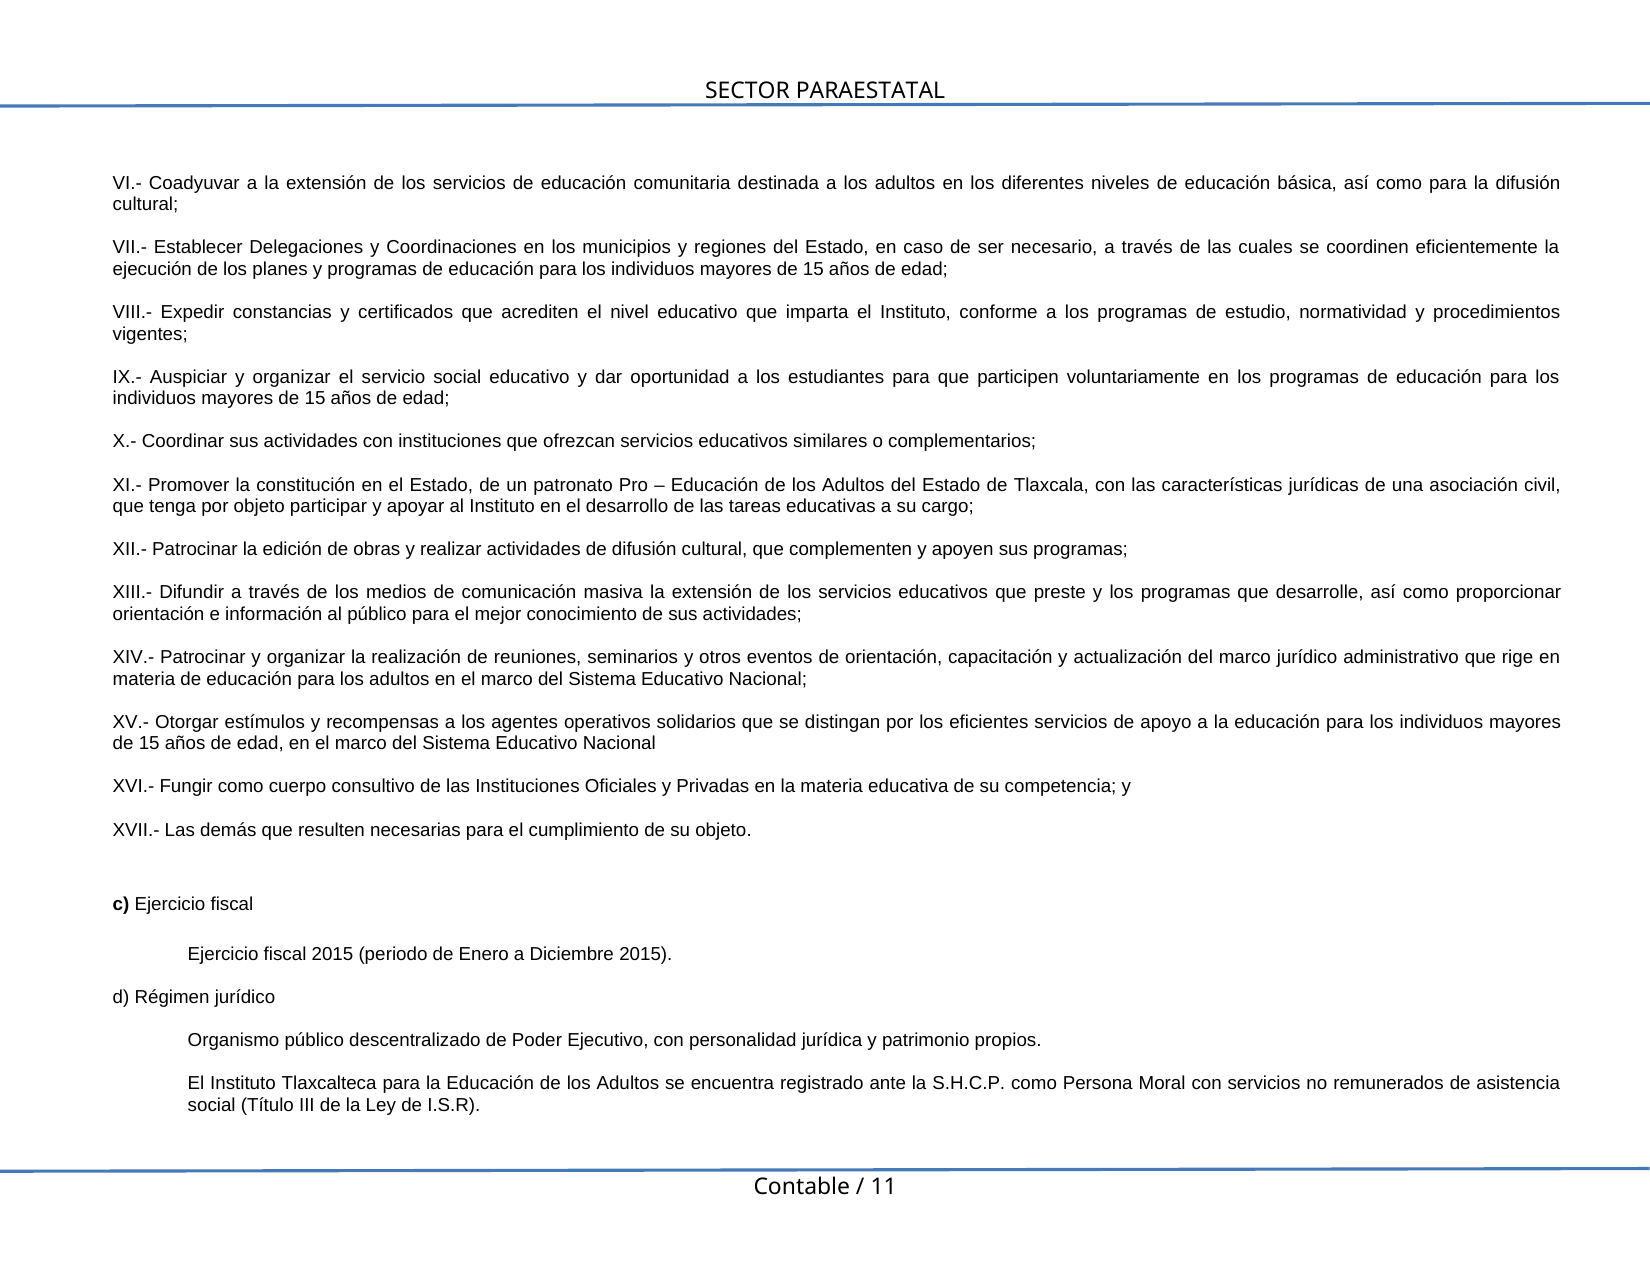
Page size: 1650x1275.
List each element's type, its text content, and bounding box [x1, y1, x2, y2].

text X.- Coordinar sus actividades con instituciones que ofrezcan servicios educativos similares o complementarios; [112, 430, 1562, 452]
text IX.- Auspiciar y organizar el servicio social educativo y dar oportunidad a los estudiantes para que participen voluntariamente en los programas de educación para los individuos mayores de 15 años de edad; [112, 366, 1562, 409]
text XIII.- Difundir a través de los medios de comunicación masiva la extensión de los servicios educativos que preste y los programas que desarrolle, así como proporcionar orientación e información al público para el mejor conocimiento de sus actividades; [112, 581, 1562, 624]
text Organismo público descentralizado de Poder Ejecutivo, con personalidad jurídica y patrimonio propios. [187, 1029, 1562, 1050]
text El Instituto Tlaxcalteca para la Educación de los Adultos se encuentra registrado ante la S.H.C.P. como Persona Moral con servicios no remunerados de asistencia social (Título III de la Ley de I.S.R). [187, 1072, 1562, 1115]
text XI.- Promover la constitución en el Estado, de un patronato Pro – Educación de los Adultos del Estado de Tlaxcala, con las características jurídicas de una asociación civil, que tenga por objeto participar y apoyar al Instituto en el desarrollo de las tareas educativas a su cargo; [112, 473, 1562, 517]
text XII.- Patrocinar la edición de obras y realizar actividades de difusión cultural, que complementen y apoyen sus programas; [112, 538, 1562, 560]
text c) Ejercicio fiscal [112, 893, 1562, 914]
text Ejercicio fiscal 2015 (periodo de Enero a Diciembre 2015). [187, 942, 1562, 964]
text d) Régimen jurídico [112, 986, 1562, 1007]
text VIII.- Expedir constancias y certificados que acrediten el nivel educativo que imparta el Instituto, conforme a los programas de estudio, normatividad y procedimientos vigentes; [112, 301, 1562, 344]
text VII.- Establecer Delegaciones y Coordinaciones en los municipios y regiones del Estado, en caso de ser necesario, a través de las cuales se coordinen eficientemente la ejecución de los planes y programas de educación para los individuos mayores de 15 años de edad; [112, 236, 1562, 279]
text VI.- Coadyuvar a la extensión de los servicios de educación comunitaria destinada a los adultos en los diferentes niveles de educación básica, así como para la difusión cultural; [112, 172, 1562, 215]
text XVII.- Las demás que resulten necesarias para el cumplimiento de su objeto. [112, 818, 1562, 840]
text XV.- Otorgar estímulos y recompensas a los agentes operativos solidarios que se distingan por los eficientes servicios de apoyo a la educación para los individuos mayores de 15 años de edad, en el marco del Sistema Educativo Nacional [112, 711, 1562, 754]
text XVI.- Fungir como cuerpo consultivo de las Instituciones Oficiales y Privadas en la materia educativa de su competencia; y [112, 775, 1562, 797]
text XIV.- Patrocinar y organizar la realización de reuniones, seminarios y otros eventos de orientación, capacitación y actualización del marco jurídico administrativo que rige en materia de educación para los adultos en el marco del Sistema Educativo Nacional; [112, 646, 1562, 689]
